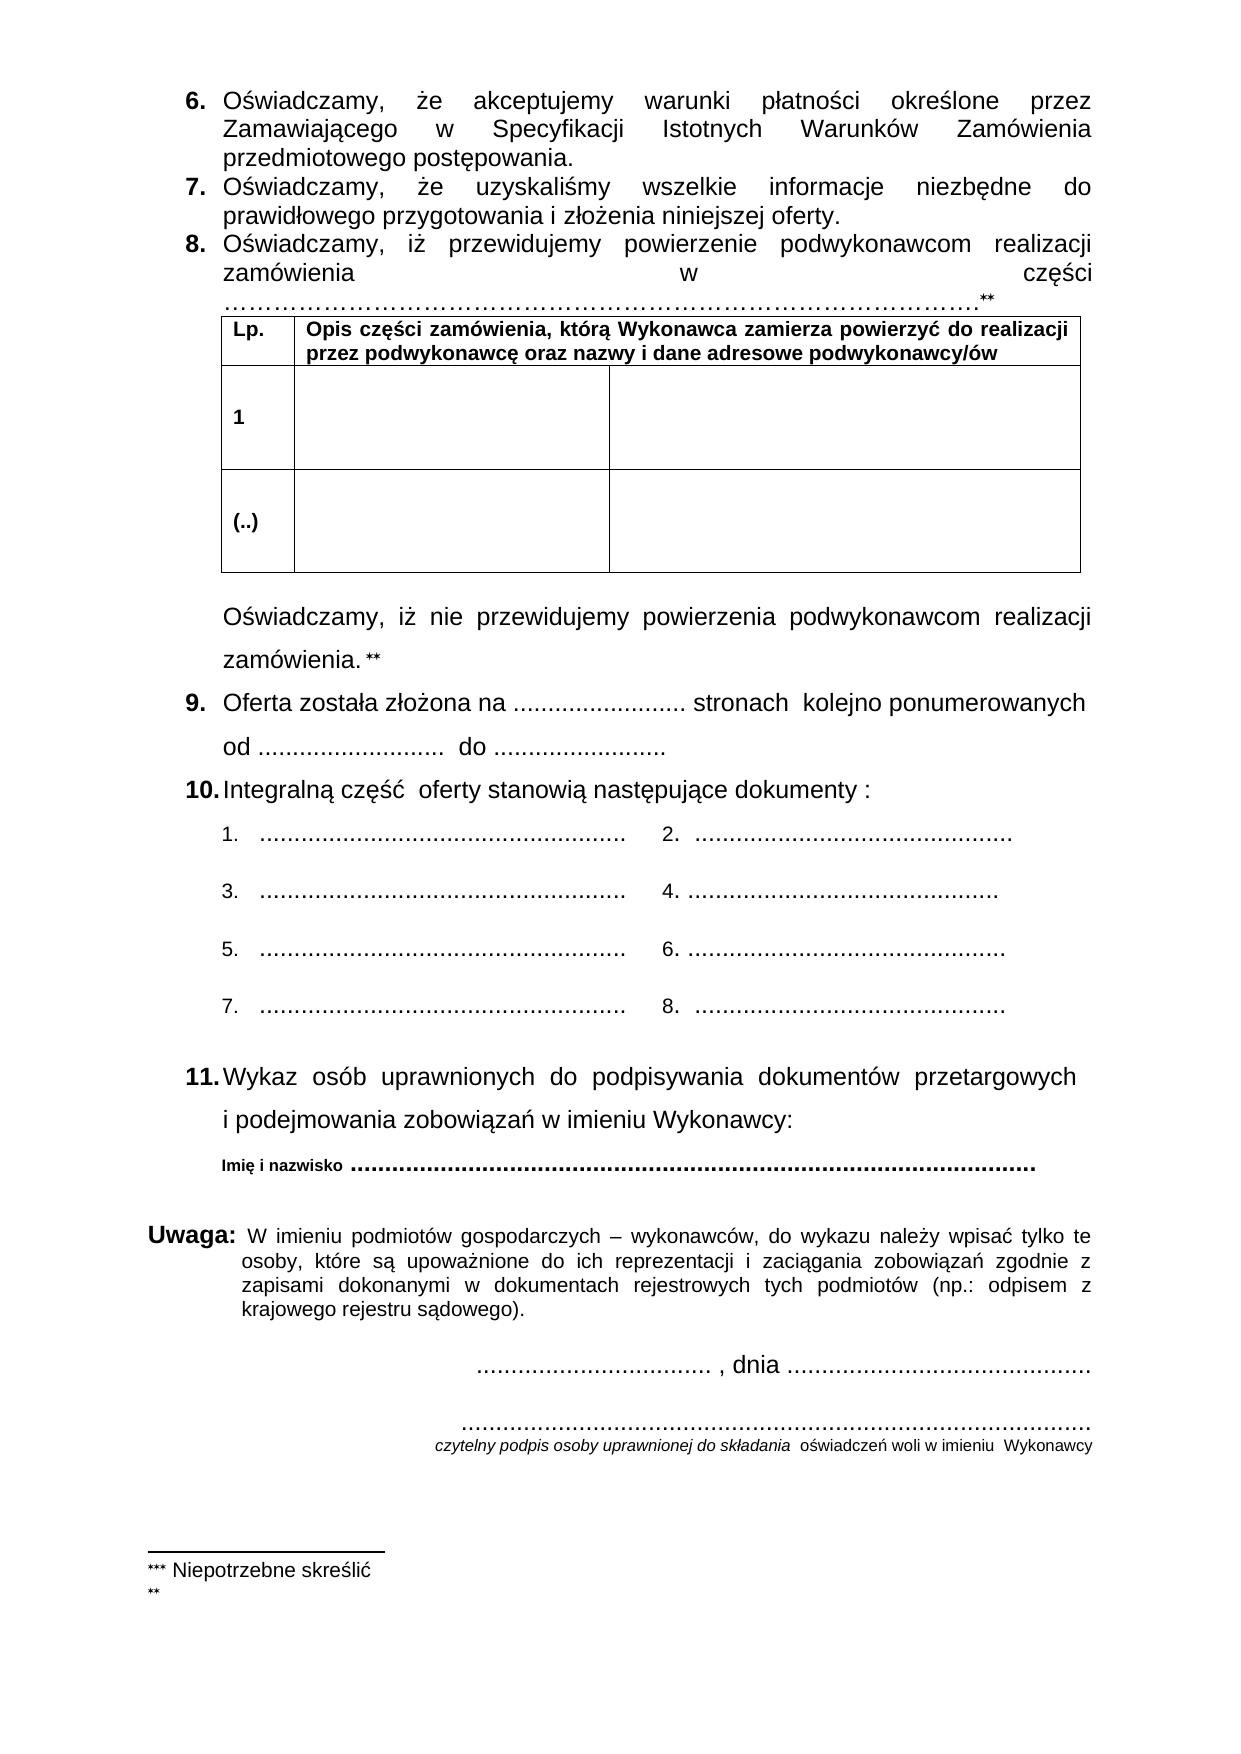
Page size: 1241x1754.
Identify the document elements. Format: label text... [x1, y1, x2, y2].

table_cell [610, 470, 1080, 572]
text Imię i nazwisko ................................................................................................... [221, 1148, 1092, 1177]
list Integralną część oferty stanowią następujące dokumenty : [185, 775, 1092, 803]
text .................................. , dnia ............................................ [369, 1350, 1092, 1378]
text Oświadczamy, iż nie przewidujemy powierzenia podwykonawcom realizacji zamówienia. [223, 602, 1092, 674]
table_cell [295, 470, 609, 572]
list ..................................................... 2. .............................................. [221, 818, 1092, 847]
table_cell 1 [222, 366, 294, 468]
list Oświadczamy, że akceptujemy warunki płatności określone przez Zamawiającego w Specyfikacji Istotnych Warunków Zamówienia przedmiotowego postępowania. [185, 86, 1092, 172]
text od ........................... do ......................... [223, 732, 1092, 760]
text czytelny podpis osoby uprawnionej do składania oświadczeń woli w imieniu Wykonawcy [148, 1436, 1092, 1455]
list ..................................................... 6. .............................................. [221, 933, 1092, 962]
list Oświadczamy, iż przewidujemy powierzenie podwykonawcom realizacji zamówienia w części ………………………………………………………………………………. [185, 229, 1092, 316]
table_cell (..) [222, 470, 294, 572]
text ........................................................................................... [148, 1407, 1092, 1436]
list Wykaz osób uprawnionych do podpisywania dokumentów przetargowych i podejmowania zobowiązań w imieniu Wykonawcy: [185, 1062, 1092, 1134]
list ..................................................... 4. ............................................. [221, 875, 1092, 904]
list Oświadczamy, że uzyskaliśmy wszelkie informacje niezbędne do prawidłowego przygotowania i złożenia niniejszej oferty. [185, 172, 1092, 229]
table_cell [295, 366, 609, 468]
table_header Lp. [222, 317, 294, 365]
table_header Opis części zamówienia, którą Wykonawca zamierza powierzyć do realizacji przez podwykonawcę oraz nazwy i dane adresowe podwykonawcy/ów [295, 317, 1080, 365]
list ..................................................... 8. ............................................. [221, 990, 1092, 1019]
table_cell [610, 366, 1080, 468]
list Oferta została złożona na ......................... stronach kolejno ponumerowanych [185, 688, 1092, 717]
text Uwaga: W imieniu podmiotów gospodarczych – wykonawców, do wykazu należy wpisać tylko te osoby, które są upoważnione do ich reprezentacji i zaciągania zobowiązań zgodnie z zapisami dokonanymi w dokumentach rejestrowych tych podmiotów (np.: odpisem z krajowego rejestru sądowego). [148, 1220, 1092, 1321]
